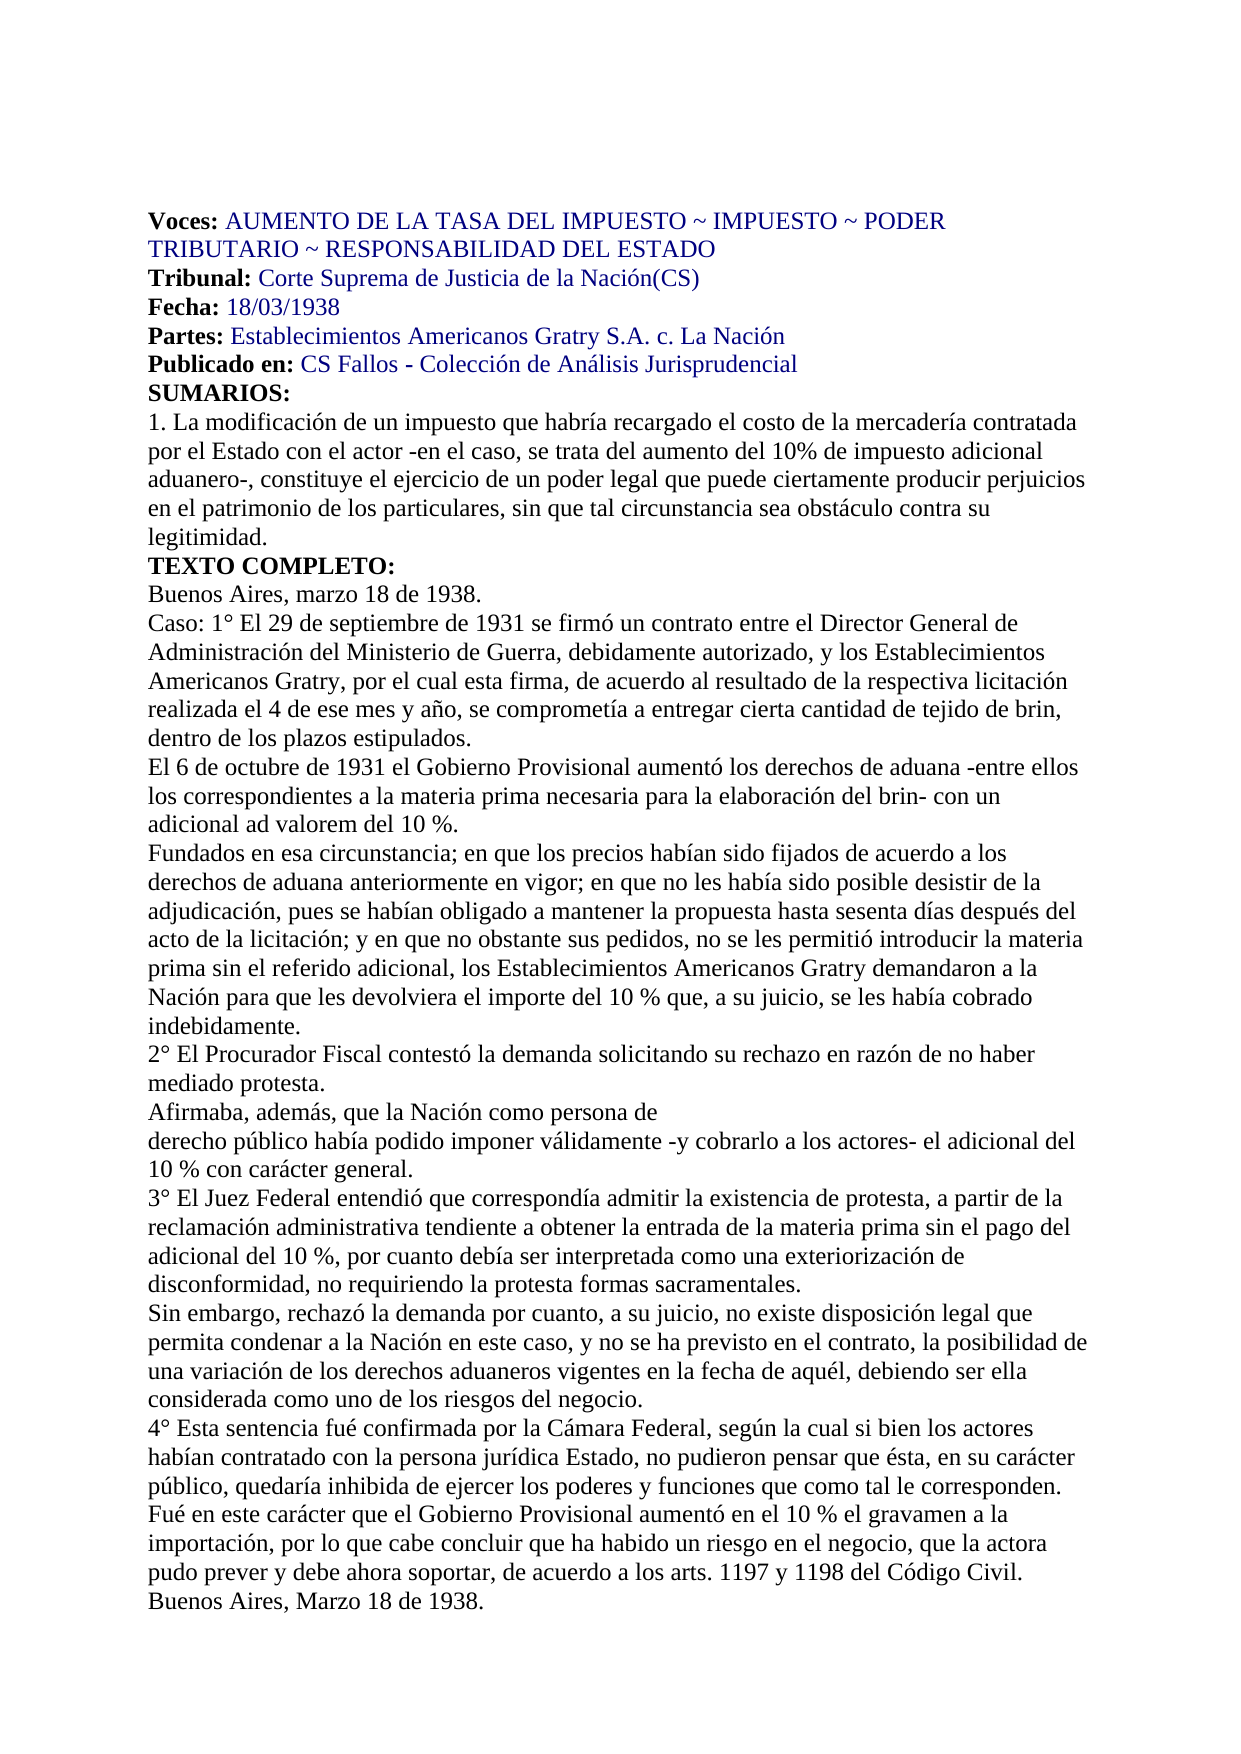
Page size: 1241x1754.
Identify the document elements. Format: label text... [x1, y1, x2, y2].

text 4° Esta sentencia fué confirmada por la Cámara Federal, según la cual si bien los actores habían contratado con la persona jurídica Estado, no pudieron pensar que ésta, en su carácter público, quedaría inhibida de ejercer los poderes y funciones que como tal le corresponden. Fué en este carácter que el Gobierno Provisional aumentó en el 10 % el gravamen a la importación, por lo que cabe concluir que ha habido un riesgo en el negocio, que la actora pudo prever y debe ahora soportar, de acuerdo a los arts. 1197 y 1198 del Código Civil. [148, 1413, 1093, 1586]
text Buenos Aires, Marzo 18 de 1938. [148, 1586, 1093, 1614]
text SUMARIOS: [148, 378, 1093, 407]
text Fundados en esa circunstancia; en que los precios habían sido fijados de acuerdo a los derechos de aduana anteriormente en vigor; en que no les había sido posible desistir de la adjudicación, pues se habían obligado a mantener la propuesta hasta sesenta días después del acto de la licitación; y en que no obstante sus pedidos, no se les permitió introducir la materia prima sin el referido adicional, los Establecimientos Americanos Gratry demandaron a la Nación para que les devolviera el importe del 10 % que, a su juicio, se les había cobrado indebidamente. [148, 838, 1093, 1039]
text Buenos Aires, marzo 18 de 1938. [148, 579, 1093, 608]
text 3° El Juez Federal entendió que correspondía admitir la existencia de protesta, a partir de la reclamación administrativa tendiente a obtener la entrada de la materia prima sin el pago del adicional del 10 %, por cuanto debía ser interpretada como una exteriorización de disconformidad, no requiriendo la protesta formas sacramentales. [148, 1183, 1093, 1298]
text Sin embargo, rechazó la demanda por cuanto, a su juicio, no existe disposición legal que permita condenar a la Nación en este caso, y no se ha previsto en el contrato, la posibilidad de una variación de los derechos aduaneros vigentes en la fecha de aquél, debiendo ser ella considerada como uno de los riesgos del negocio. [148, 1298, 1093, 1413]
text Voces: AUMENTO DE LA TASA DEL IMPUESTO ~ IMPUESTO ~ PODER TRIBUTARIO ~ RESPONSABILIDAD DEL ESTADO [148, 206, 1093, 263]
text 2° El Procurador Fiscal contestó la demanda solicitando su rechazo en razón de no haber mediado protesta. [148, 1039, 1093, 1097]
text 1. La modificación de un impuesto que habría recargado el costo de la mercadería contratada por el Estado con el actor -en el caso, se trata del aumento del 10% de impuesto adicional aduanero-, constituye el ejercicio de un poder legal que puede ciertamente producir perjuicios en el patrimonio de los particulares, sin que tal circunstancia sea obstáculo contra su legitimidad. [148, 407, 1093, 551]
text Publicado en: CS Fallos - Colección de Análisis Jurisprudencial [148, 349, 1093, 378]
text El 6 de octubre de 1931 el Gobierno Provisional aumentó los derechos de aduana -entre ellos los correspondientes a la materia prima necesaria para la elaboración del brin- con un adicional ad valorem del 10 %. [148, 752, 1093, 838]
text Tribunal: Corte Suprema de Justicia de la Nación(CS) [148, 263, 1093, 292]
text Fecha: 18/03/1938 [148, 292, 1093, 321]
text Partes: Establecimientos Americanos Gratry S.A. c. La Nación [148, 321, 1093, 349]
text Afirmaba, además, que la Nación como persona de [148, 1097, 1093, 1126]
text Caso: 1° El 29 de septiembre de 1931 se firmó un contrato entre el Director General de Administración del Ministerio de Guerra, debidamente autorizado, y los Establecimientos Americanos Gratry, por el cual esta firma, de acuerdo al resultado de la respectiva licitación realizada el 4 de ese mes y año, se comprometía a entregar cierta cantidad de tejido de brin, dentro de los plazos estipulados. [148, 608, 1093, 752]
text derecho público había podido imponer válidamente -y cobrarlo a los actores- el adicional del 10 % con carácter general. [148, 1126, 1093, 1183]
text TEXTO COMPLETO: [148, 551, 1093, 579]
